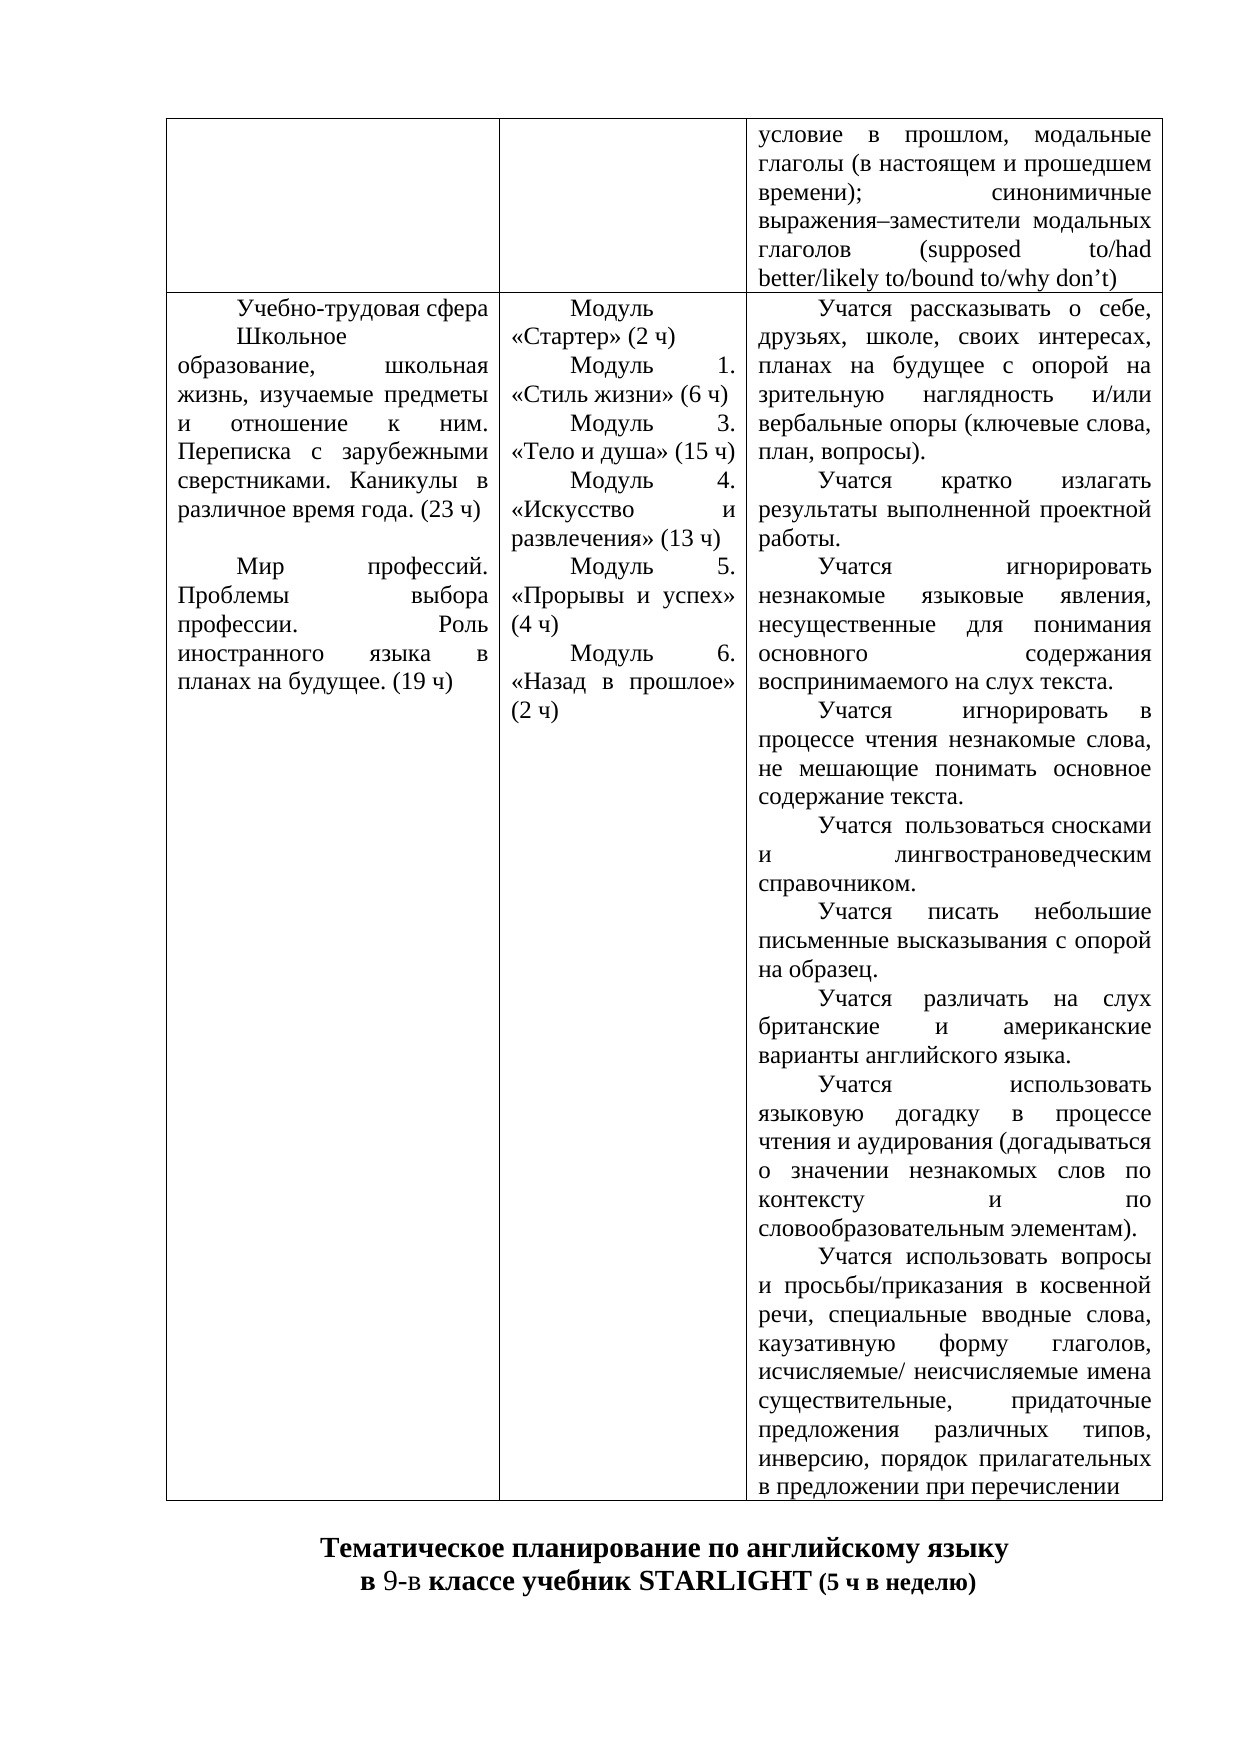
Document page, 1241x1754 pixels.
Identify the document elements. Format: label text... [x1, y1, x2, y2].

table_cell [500, 119, 746, 292]
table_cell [747, 119, 1162, 292]
text в 9-в классе учебник STARLIGHT (5 ч в неделю) [177, 1563, 1152, 1597]
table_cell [167, 119, 499, 292]
table_cell Учебно-трудовая сфера Школьное образование, школьная жизнь, изучаемые предметы и отношение к ним. Переписка с зарубежными сверстниками. Каникулы в различное время года. (23 ч) Мир профессий. Проблемы выбора профессии. Роль иностранного языка в планах на будущее. (19 ч) [167, 293, 499, 1500]
text Тематическое планирование по английскому языку [177, 1530, 1152, 1563]
table_cell Модуль «Стартер» (2 ч) Модуль 1. «Стиль жизни» (6 ч) Модуль 3. «Тело и душа» (15 ч) Модуль 4. «Искусство и развлечения» (13 ч) Модуль 5. «Прорывы и успех» (4 ч) Модуль 6. «Назад в прошлое» (2 ч) [500, 293, 746, 1500]
table_cell Учатся рассказывать о себе, друзьях, школе, своих интересах, планах на будущее с опорой на зрительную наглядность и/или вербальные опоры (ключевые слова, план, вопросы). Учатся кратко излагать результаты выполненной проектной работы. Учатся игнорировать незнакомые языковые явления, несущественные для понимания основного содержания воспринимаемого на слух текста. Учатся игнорировать в процессе чтения незнакомые слова, не мешающие понимать основное содержание текста. Учатся пользоваться сносками и лингвострановедческим справочником. Учатся писать небольшие письменные высказывания с опорой на образец. Учатся различать на слух британские и американские варианты английского языка. Учатся использовать языковую догадку в процессе чтения и аудирования (догадываться о значении незнакомых слов по контексту и по словообразовательным элементам). Учатся использовать вопросы и просьбы/приказания в косвенной речи, специальные вводные слова, каузативную форму глаголов, исчисляемые/ неисчисляемые имена существительные, придаточные предложения различных типов, инверсию, порядок прилагательных в предложении при перечислении [747, 293, 1162, 1500]
